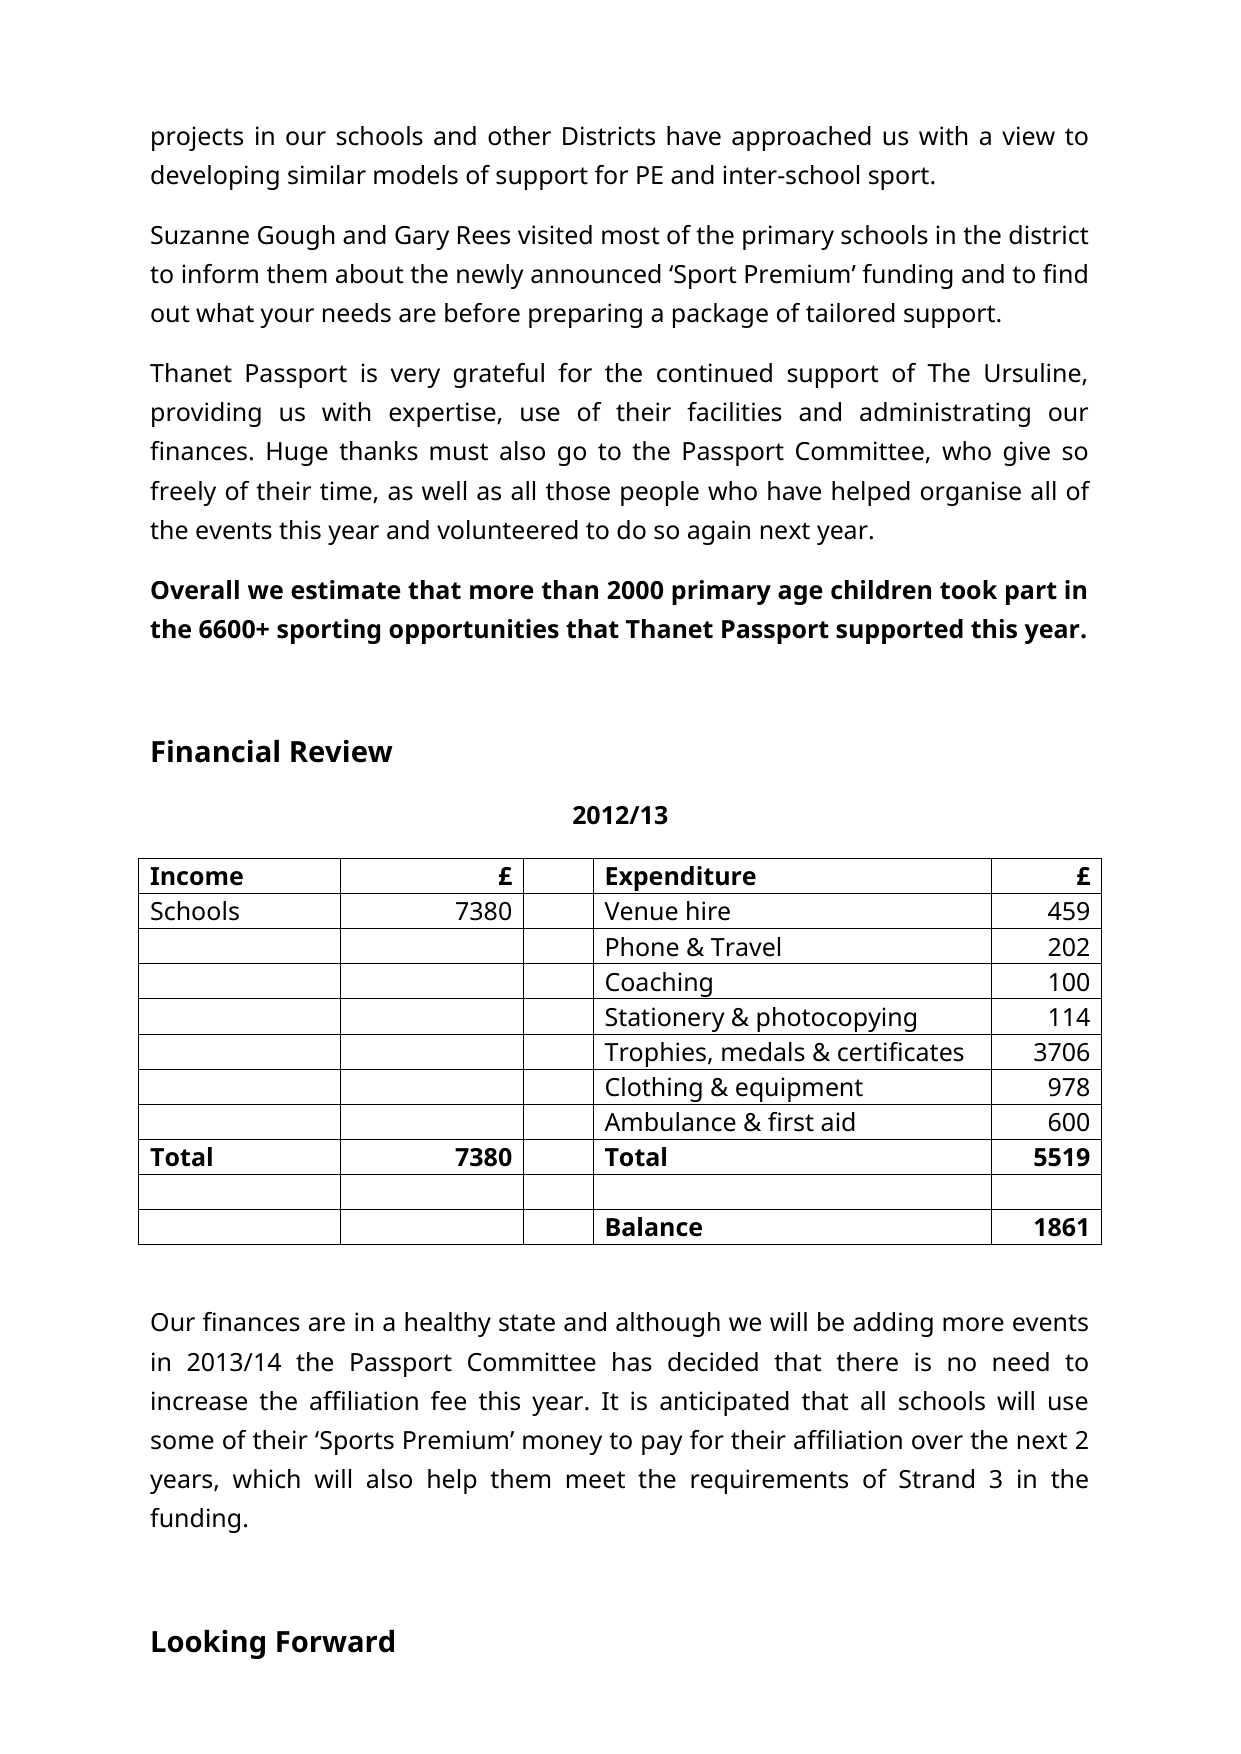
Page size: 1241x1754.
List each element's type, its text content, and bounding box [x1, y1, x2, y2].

text Financial Review [150, 731, 1090, 771]
text Looking Forward [150, 1621, 1090, 1661]
table_cell Venue hire [594, 894, 991, 928]
table_cell [341, 1105, 523, 1139]
table_cell [139, 964, 340, 998]
table_cell [341, 1175, 523, 1209]
table_cell 114 [992, 999, 1101, 1033]
table_cell Trophies, medals & certificates [594, 1035, 991, 1068]
table_cell [524, 1105, 593, 1139]
table_cell [341, 999, 523, 1033]
table_cell 978 [992, 1070, 1101, 1104]
table_cell Phone & Travel [594, 929, 991, 963]
table_cell Total [139, 1140, 340, 1174]
text 2012/13 [150, 798, 1090, 832]
table_cell 5519 [992, 1140, 1101, 1174]
text Thanet Passport is very grateful for the continued support of The Ursuline, providing us with expertise, use of their facilities and administrating our finances. Huge thanks must also go to the Passport Committee, who give so freely of their time, as well as all those people who have helped organise all of the events this year and volunteered to do so again next year. [150, 356, 1090, 546]
table_cell [139, 929, 340, 963]
table_cell [524, 1140, 593, 1174]
table_cell [341, 929, 523, 963]
table_cell 459 [992, 894, 1101, 928]
table_cell [524, 1175, 593, 1209]
table_cell Schools [139, 894, 340, 928]
text Suzanne Gough and Gary Rees visited most of the primary schools in the district to inform them about the newly announced ‘Sport Premium’ funding and to find out what your needs are before preparing a package of tailored support. [150, 217, 1090, 330]
table_cell 7380 [341, 894, 523, 928]
table_cell 202 [992, 929, 1101, 963]
table_cell 600 [992, 1105, 1101, 1139]
table_header [524, 859, 593, 893]
table_cell [139, 1175, 340, 1209]
table_cell [139, 1035, 340, 1068]
table_cell [341, 1035, 523, 1068]
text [150, 118, 1090, 191]
table_cell Clothing & equipment [594, 1070, 991, 1104]
table_cell [341, 1210, 523, 1244]
table_header Income [139, 859, 340, 893]
table_cell [524, 894, 593, 928]
table_cell [524, 1210, 593, 1244]
table_cell Total [594, 1140, 991, 1174]
table_cell [139, 1210, 340, 1244]
table_cell [139, 1105, 340, 1139]
table_header Expenditure [594, 859, 991, 893]
table_header £ [341, 859, 523, 893]
table_cell [524, 1035, 593, 1068]
table_cell [594, 1175, 991, 1209]
table_cell [524, 929, 593, 963]
table_cell [524, 964, 593, 998]
table_cell Coaching [594, 964, 991, 998]
table_cell [139, 999, 340, 1033]
table_cell 7380 [341, 1140, 523, 1174]
table_cell [341, 1070, 523, 1104]
table_cell 100 [992, 964, 1101, 998]
table_cell [524, 999, 593, 1033]
text Our finances are in a healthy state and although we will be adding more events in 2013/14 the Passport Committee has decided that there is no need to increase the affiliation fee this year. It is anticipated that all schools will use some of their ‘Sports Premium’ money to pay for their affiliation over the next 2 years, which will also help them meet the requirements of Strand 3 in the funding. [150, 1305, 1090, 1535]
table_cell Stationery & photocopying [594, 999, 991, 1033]
table_cell Balance [594, 1210, 991, 1244]
table_cell Ambulance & first aid [594, 1105, 991, 1139]
text Overall we estimate that more than 2000 primary age children took part in the 6600+ sporting opportunities that Thanet Passport supported this year. [150, 572, 1090, 646]
table_cell [524, 1070, 593, 1104]
table_cell 1861 [992, 1210, 1101, 1244]
table_cell [992, 1175, 1101, 1209]
table_cell 3706 [992, 1035, 1101, 1068]
table_cell [139, 1070, 340, 1104]
table_header £ [992, 859, 1101, 893]
table_cell [341, 964, 523, 998]
